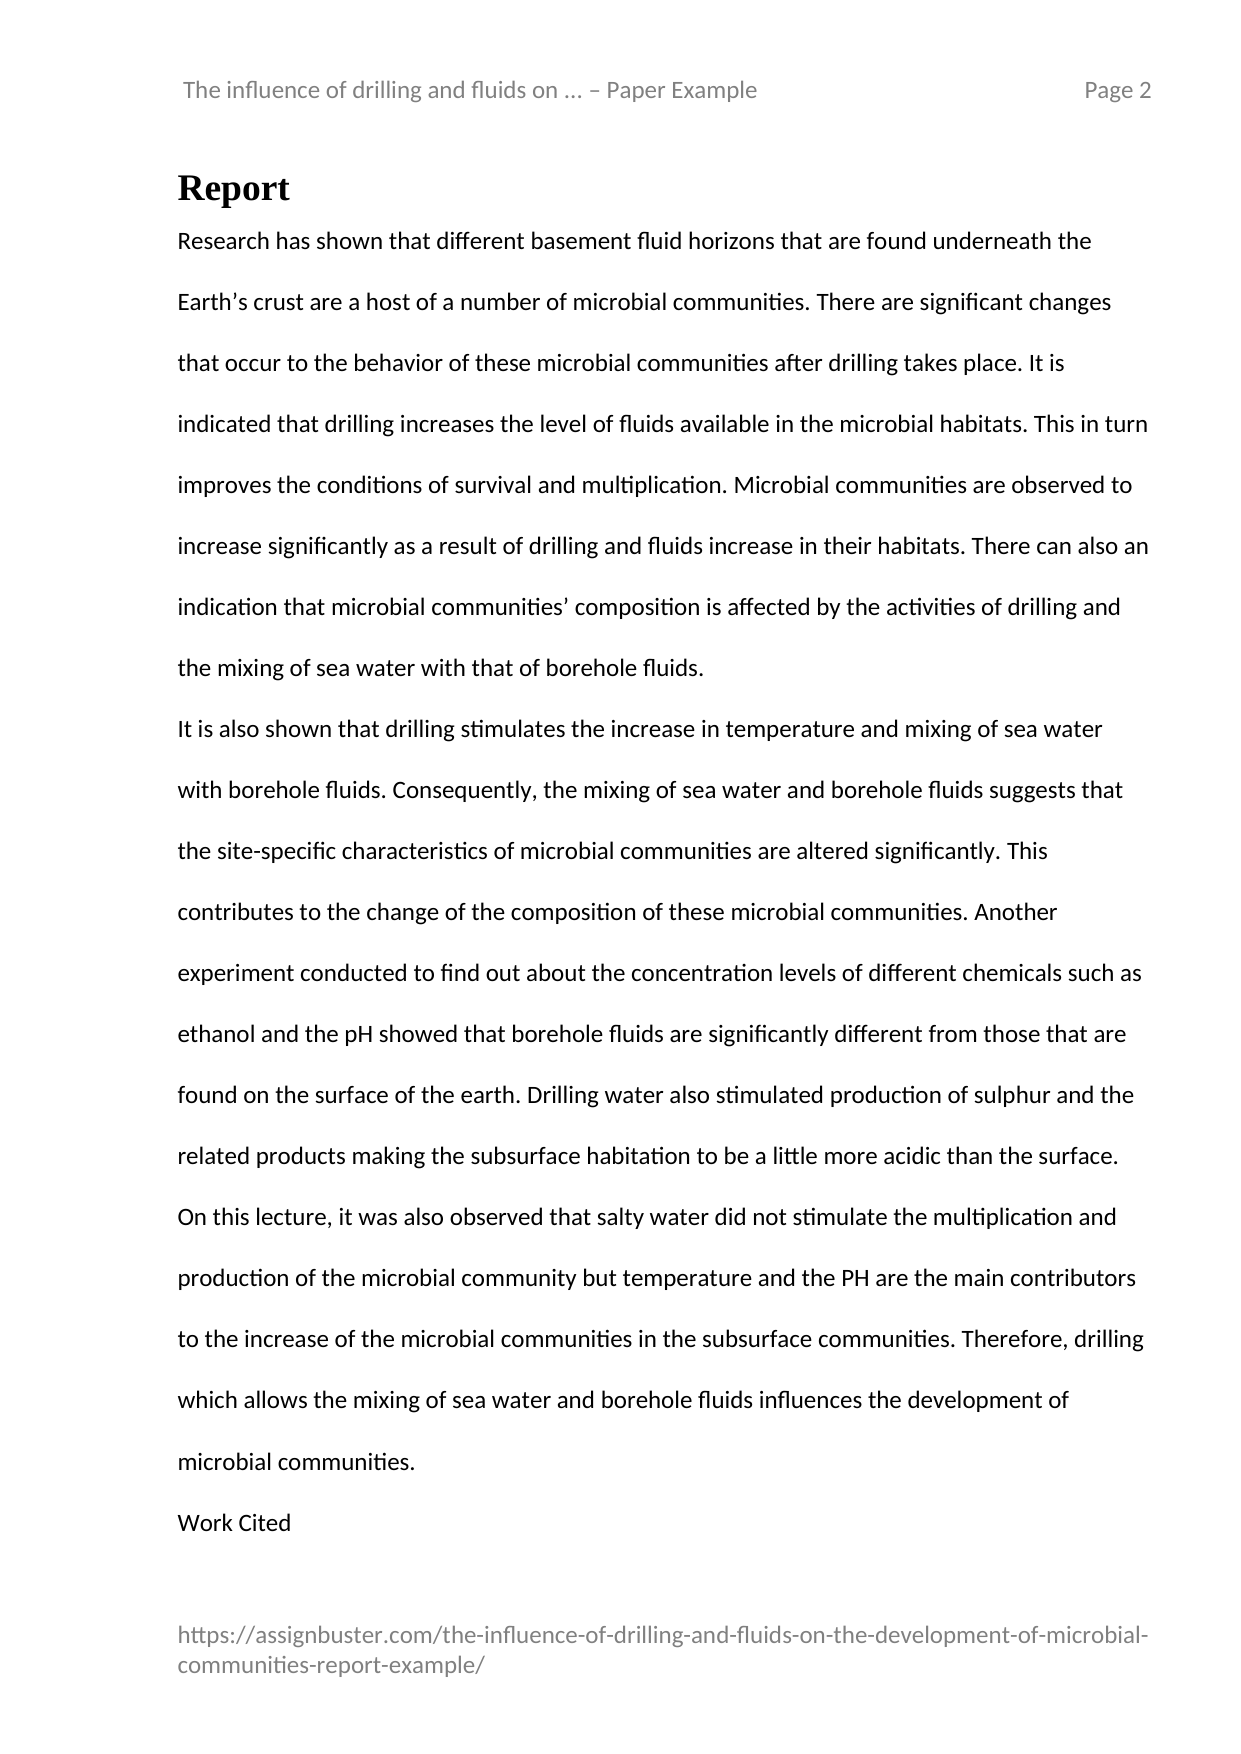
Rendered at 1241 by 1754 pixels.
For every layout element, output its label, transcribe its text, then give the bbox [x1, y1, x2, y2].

subtitle Report [177, 166, 1152, 209]
text Research has shown that different basement fluid horizons that are found underneath the Earth’s crust are a host of a number of microbial communities. There are significant changes that occur to the behavior of these microbial communities after drilling takes place. It is indicated that drilling increases the level of fluids available in the microbial habitats. This in turn improves the conditions of survival and multiplication. Microbial communities are observed to increase significantly as a result of drilling and fluids increase in their habitats. There can also an indication that microbial communities’ composition is affected by the activities of drilling and the mixing of sea water with that of borehole fluids. It is also shown that drilling stimulates the increase in temperature and mixing of sea water with borehole fluids. Consequently, the mixing of sea water and borehole fluids suggests that the site-specific characteristics of microbial communities are altered significantly. This contributes to the change of the composition of these microbial communities. Another experiment conducted to find out about the concentration levels of different chemicals such as ethanol and the pH showed that borehole fluids are significantly different from those that are found on the surface of the earth. Drilling water also stimulated production of sulphur and the related products making the subsurface habitation to be a little more acidic than the surface. On this lecture, it was also observed that salty water did not stimulate the multiplication and production of the microbial community but temperature and the PH are the main contributors to the increase of the microbial communities in the subsurface communities. Therefore, drilling which allows the mixing of sea water and borehole fluids influences the development of microbial communities. Work Cited [177, 225, 1152, 1537]
